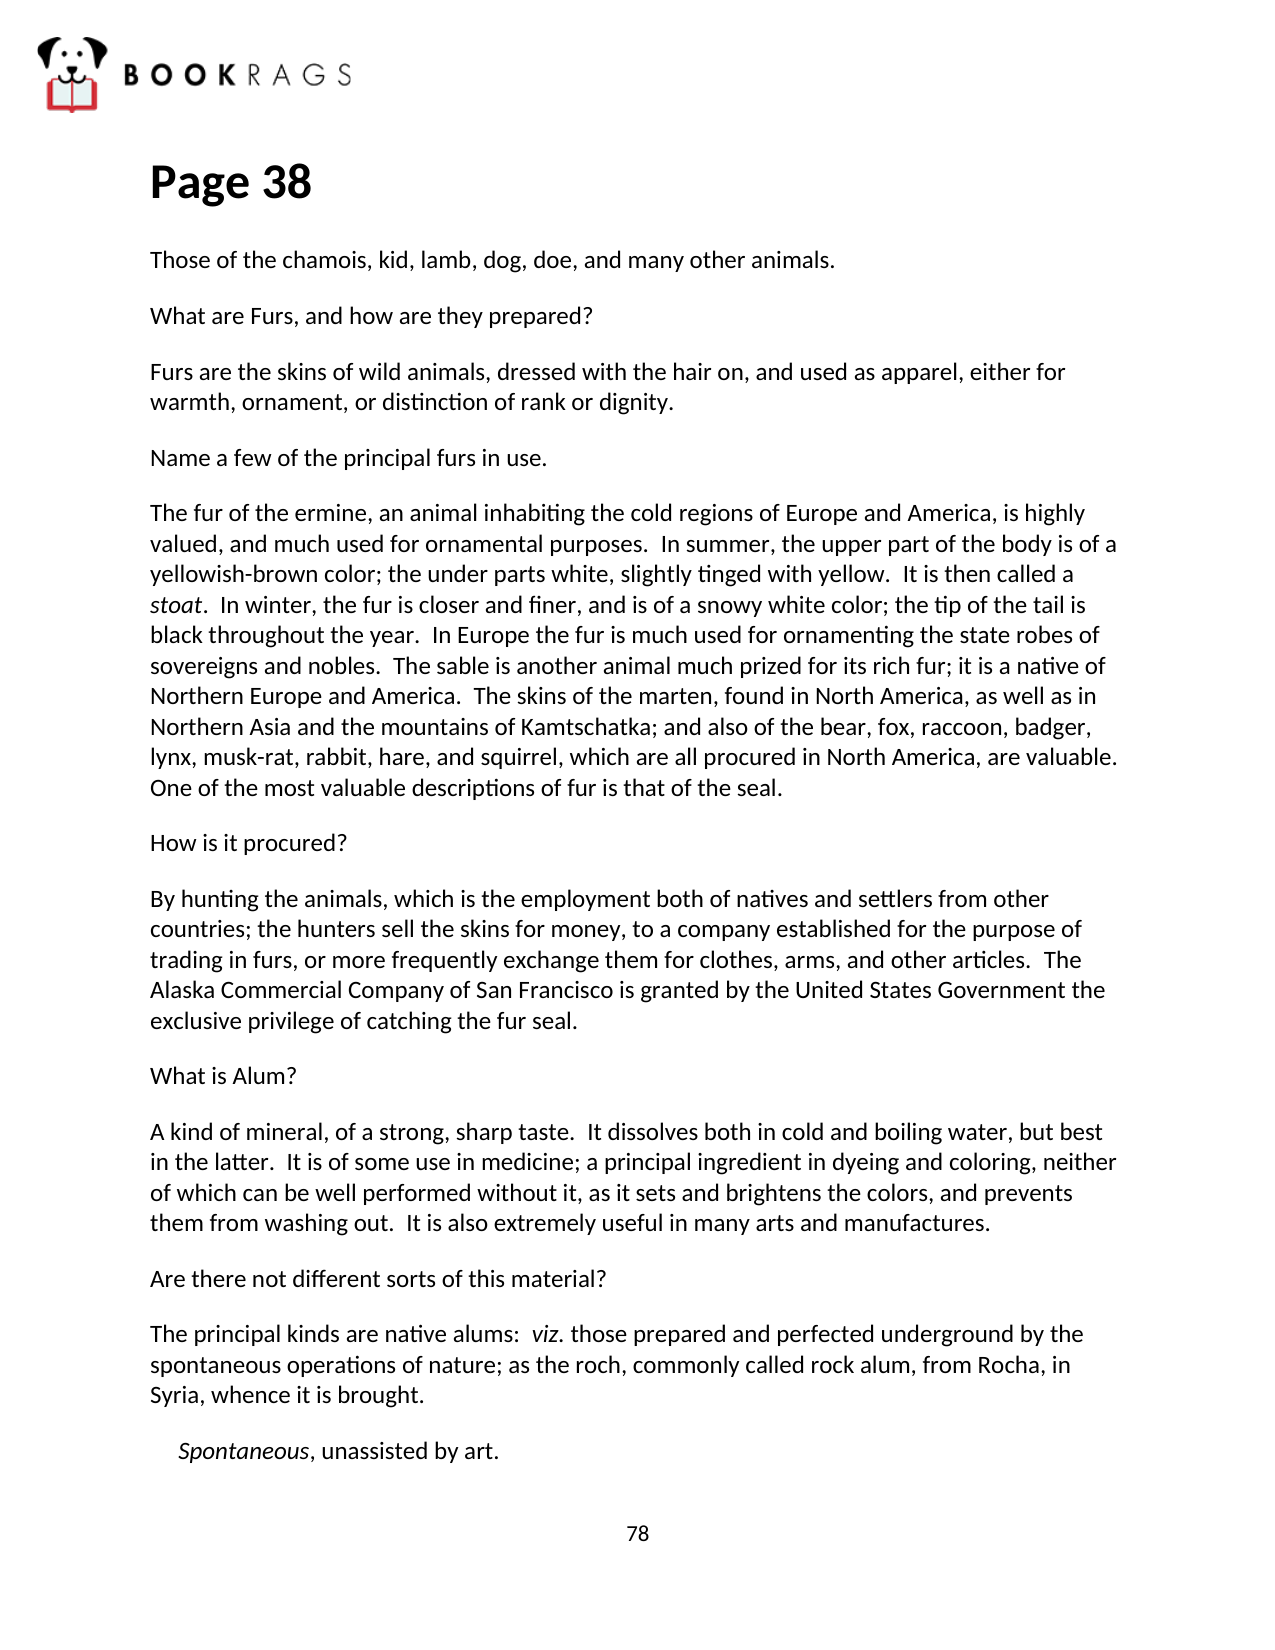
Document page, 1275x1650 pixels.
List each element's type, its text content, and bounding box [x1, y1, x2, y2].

text Spontaneous, unassisted by art. [150, 1435, 1125, 1466]
text How is it procured? [150, 827, 1125, 858]
text Those of the chamois, kid, lamb, dog, doe, and many other animals. [150, 244, 1125, 275]
text Name a few of the principal furs in use. [150, 442, 1125, 472]
text What is Alum? [150, 1061, 1125, 1091]
text The principal kinds are native alums: viz. those prepared and perfected underground by the spontaneous operations of nature; as the roch, commonly called rock alum, from Rocha, in Syria, whence it is brought. [150, 1319, 1125, 1410]
text By hunting the animals, which is the employment both of natives and settlers from other countries; the hunters sell the skins for money, to a company established for the purpose of trading in furs, or more frequently exchange them for clothes, arms, and other articles. The Alaska Commercial Company of San Francisco is granted by the United States Government the exclusive privilege of catching the fur seal. [150, 883, 1125, 1036]
text What are Furs, and how are they prepared? [150, 300, 1125, 331]
text Are there not different sorts of this material? [150, 1263, 1125, 1294]
picture [37, 37, 351, 113]
text Furs are the skins of wild animals, dressed with the hair on, and used as apparel, either for warmth, ornament, or distinction of rank or dignity. [150, 356, 1125, 417]
text The fur of the ermine, an animal inhabiting the cold regions of Europe and America, is highly valued, and much used for ornamental purposes. In summer, the upper part of the body is of a yellowish-brown color; the under parts white, slightly tinged with yellow. It is then called a stoat. In winter, the fur is closer and finer, and is of a snowy white color; the tip of the tail is black throughout the year. In Europe the fur is much used for ornamenting the state robes of sovereigns and nobles. The sable is another animal much prized for its rich fur; it is a native of Northern Europe and America. The skins of the marten, found in North America, as well as in Northern Asia and the mountains of Kamtschatka; and also of the bear, fox, raccoon, badger, lynx, musk-rat, rabbit, hare, and squirrel, which are all procured in North America, are valuable. One of the most valuable descriptions of fur is that of the seal. [150, 497, 1125, 802]
text Page 38 [150, 150, 1125, 211]
text A kind of mineral, of a strong, sharp taste. It dissolves both in cold and boiling water, but best in the latter. It is of some use in medicine; a principal ingredient in dyeing and coloring, neither of which can be well performed without it, as it sets and brightens the colors, and prevents them from washing out. It is also extremely useful in many arts and manufactures. [150, 1116, 1125, 1238]
